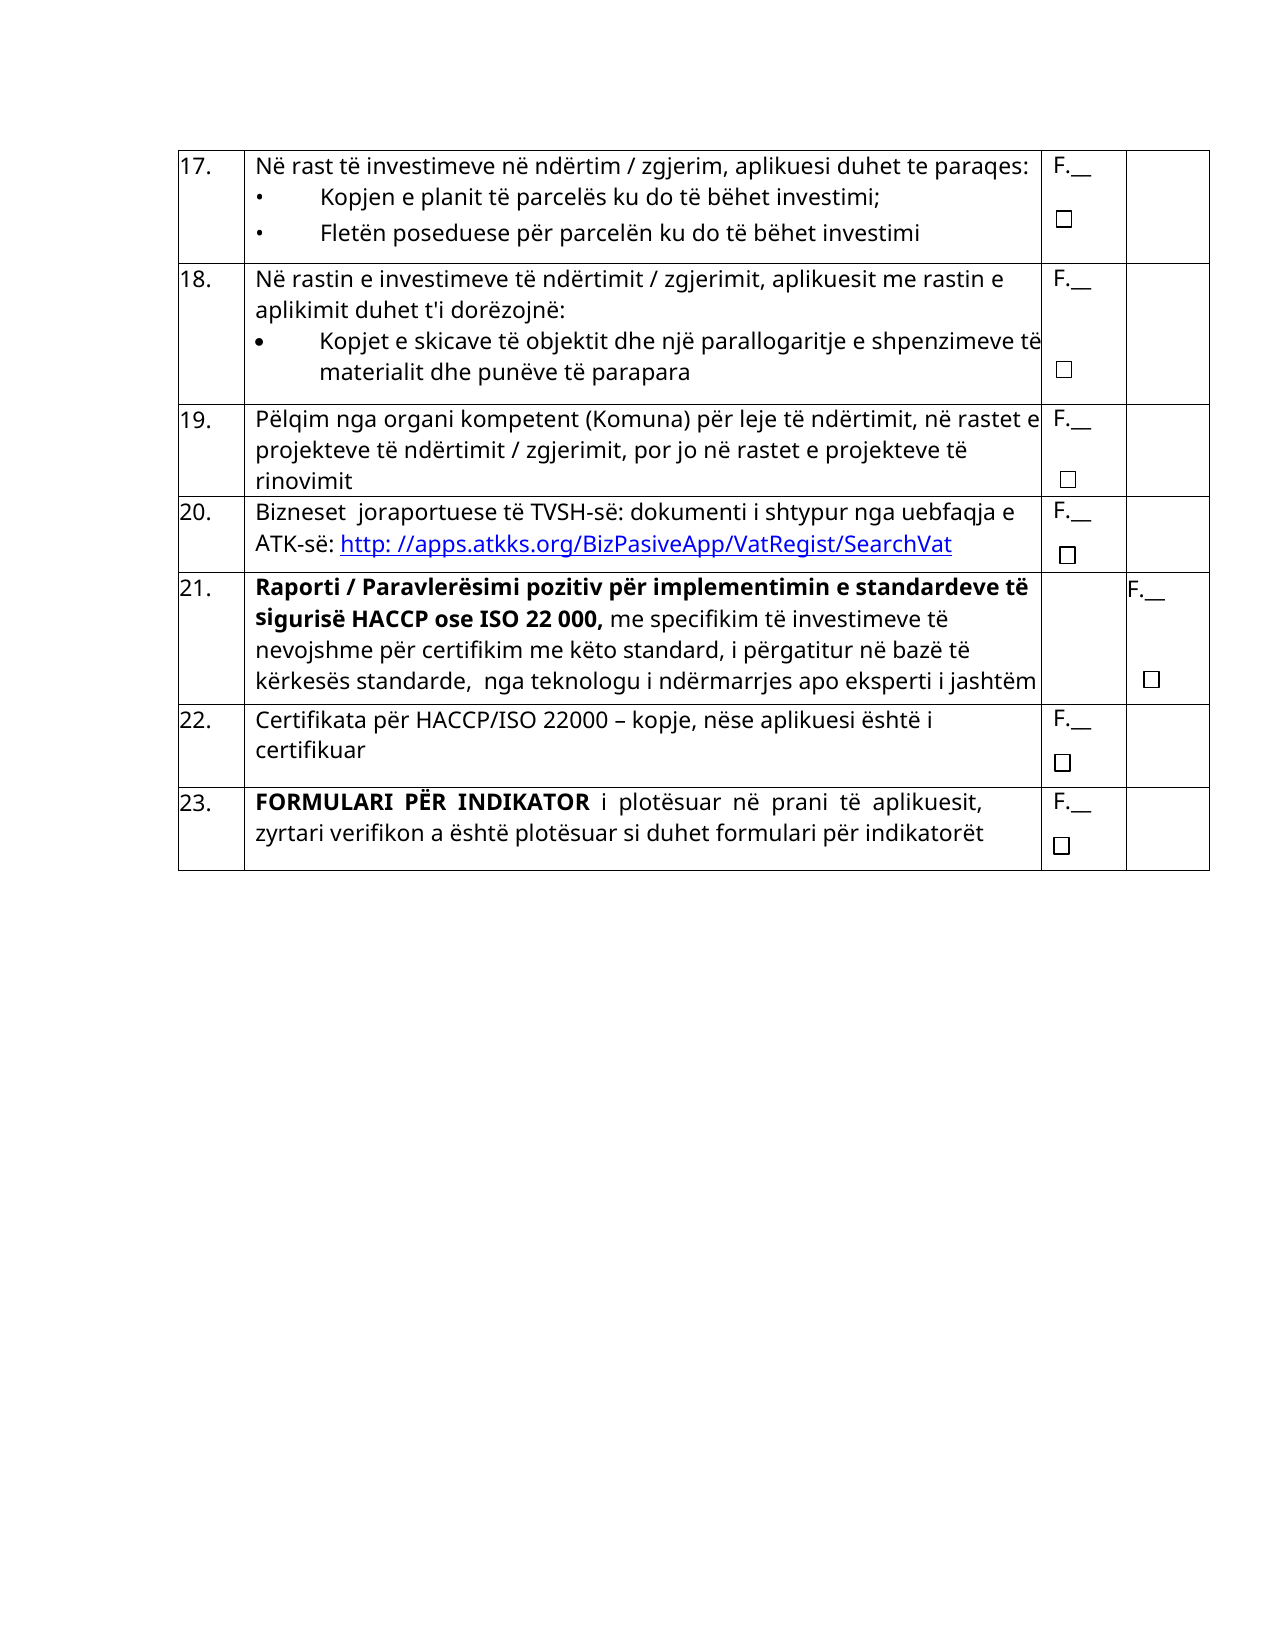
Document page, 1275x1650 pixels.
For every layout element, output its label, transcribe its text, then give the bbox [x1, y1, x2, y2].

table_cell 20. [179, 497, 244, 572]
table_cell Certifikata për HACCP/ISO 22000 – kopje, nëse aplikuesi është i certifikuar [245, 705, 1041, 787]
table_cell 22. [179, 705, 244, 787]
table_cell F.__ [1042, 788, 1126, 870]
table_cell [1127, 497, 1209, 572]
table_cell 19. [179, 405, 244, 496]
table_cell F.__ [1042, 497, 1126, 572]
table_cell Në rastin e investimeve të ndërtimit / zgjerimit, aplikuesit me rastin e aplikimit duhet t'i dorëzojnë: Kopjet e skicave të objektit dhe një parallogaritje e shpenzimeve të materialit dhe punëve të parapara [245, 264, 1041, 403]
table_cell 18. [179, 264, 244, 403]
table_cell F.__ [1042, 151, 1126, 263]
table_cell [1127, 788, 1209, 870]
table_cell [1127, 264, 1209, 403]
table_cell F.__ [1042, 264, 1126, 403]
table_cell Në rast të investimeve në ndërtim / zgjerim, aplikuesi duhet te paraqes: • Kopjen e planit të parcelës ku do të bëhet investimi; • Fletën poseduese për parcelën ku do të bëhet investimi [245, 151, 1041, 263]
table_cell 17. [179, 151, 244, 263]
table_cell [1127, 705, 1209, 787]
table_cell [1042, 573, 1126, 703]
table_cell [1127, 405, 1209, 496]
table_cell F.__ [1042, 705, 1126, 787]
table_cell Pëlqim nga organi kompetent (Komuna) për leje të ndërtimit, në rastet e projekteve të ndërtimit / zgjerimit, por jo në rastet e projekteve të rinovimit [245, 405, 1041, 496]
table_cell 21. [179, 573, 244, 703]
table_cell FORMULARI PËR INDIKATOR i plotësuar në prani të aplikuesit, zyrtari verifikon a është plotësuar si duhet formulari për indikatorët [245, 788, 1041, 870]
table_cell F.__ [1127, 573, 1209, 703]
table_cell Raporti / Paravlerësimi pozitiv për implementimin e standardeve të sigurisë HACCP ose ISO 22 000, me specifikim të investimeve të nevojshme për certifikim me këto standard, i përgatitur në bazë të kërkesës standarde, nga teknologu i ndërmarrjes apo eksperti i jashtëm [245, 573, 1041, 703]
table_cell F.__ [1042, 405, 1126, 496]
table_cell [1127, 151, 1209, 263]
table_cell 23. [179, 788, 244, 870]
table_cell Bizneset joraportuese të TVSH-së: dokumenti i shtypur nga uebfaqja e ATK-së: http: //apps.atkks.org/BizPasiveApp/VatRegist/SearchVat [245, 497, 1041, 572]
